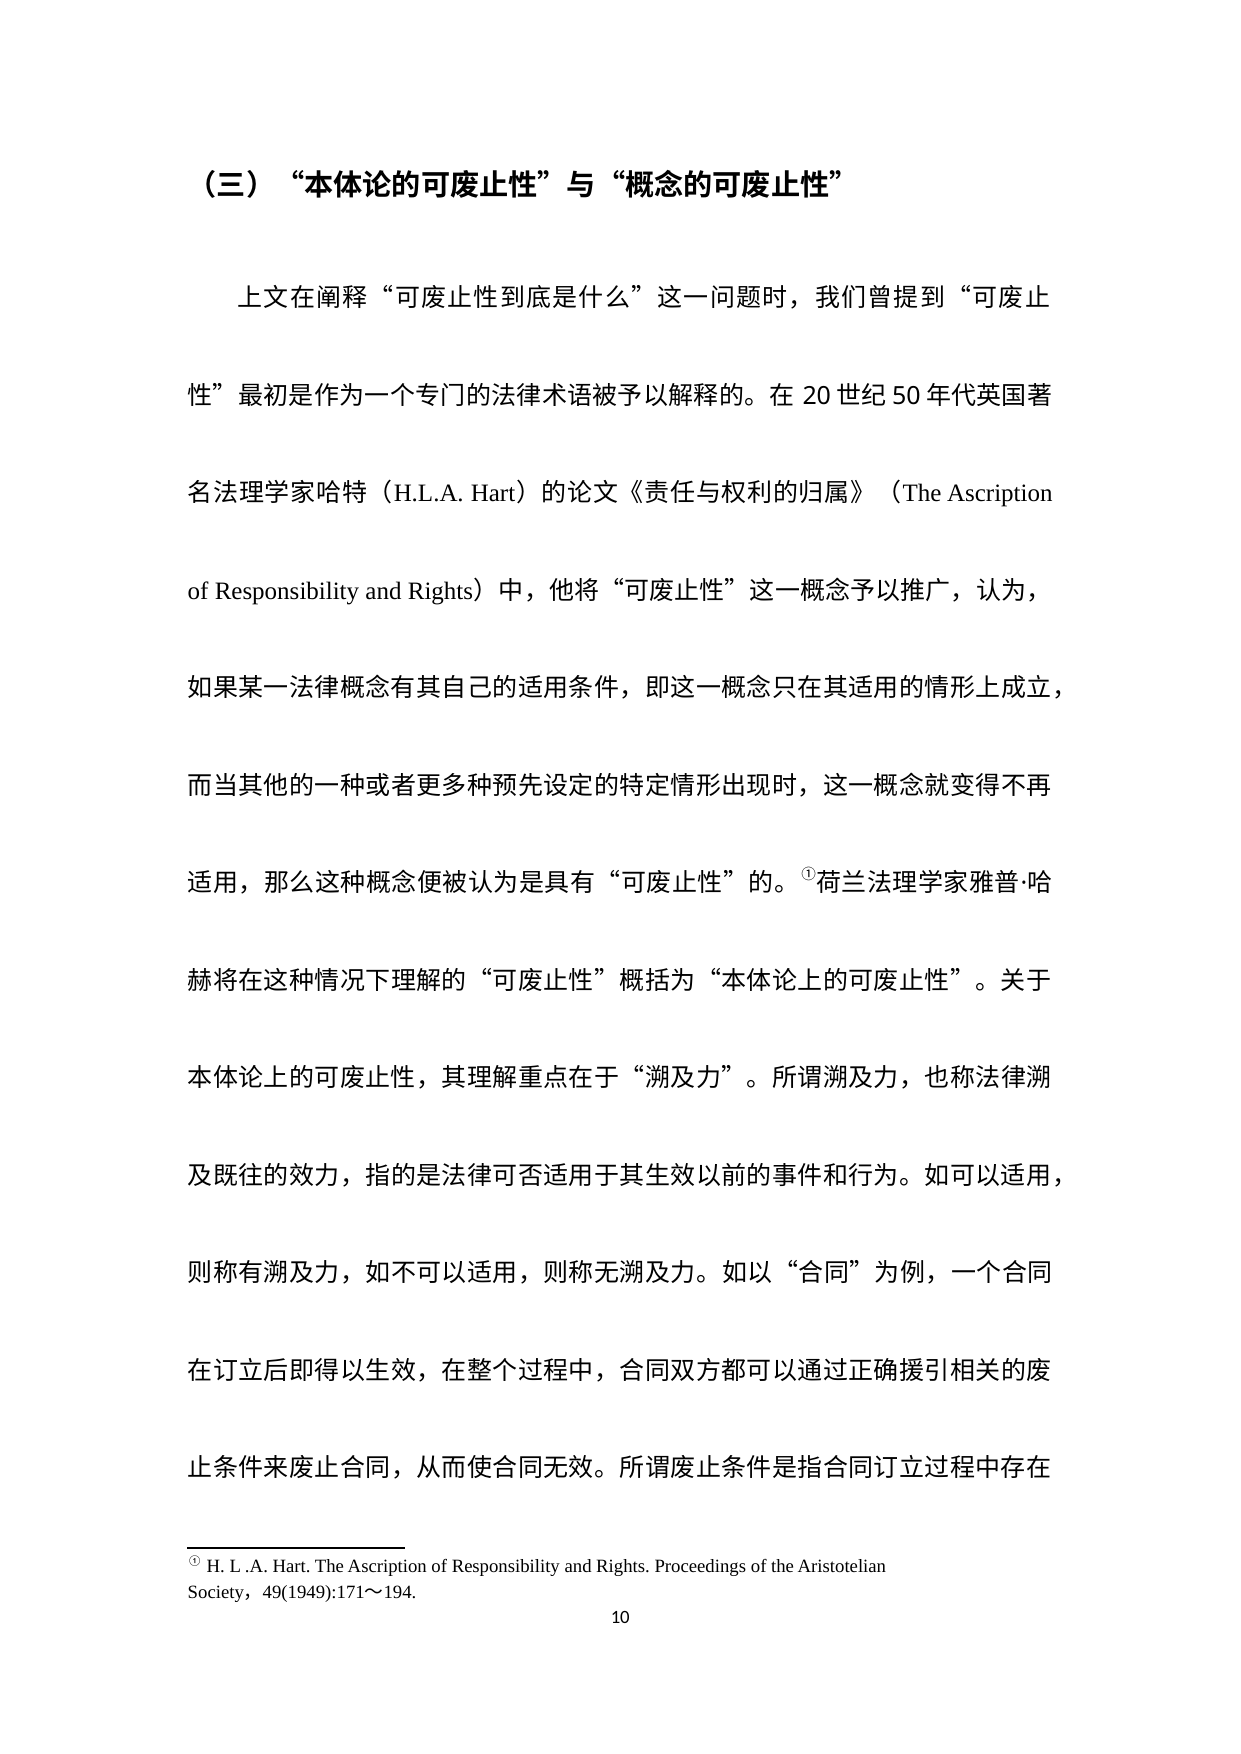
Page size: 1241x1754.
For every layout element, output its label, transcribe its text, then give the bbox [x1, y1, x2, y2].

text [187, 263, 1053, 1498]
subtitle （三）“本体论的可废止性”与“概念的可废止性” [187, 150, 1053, 215]
